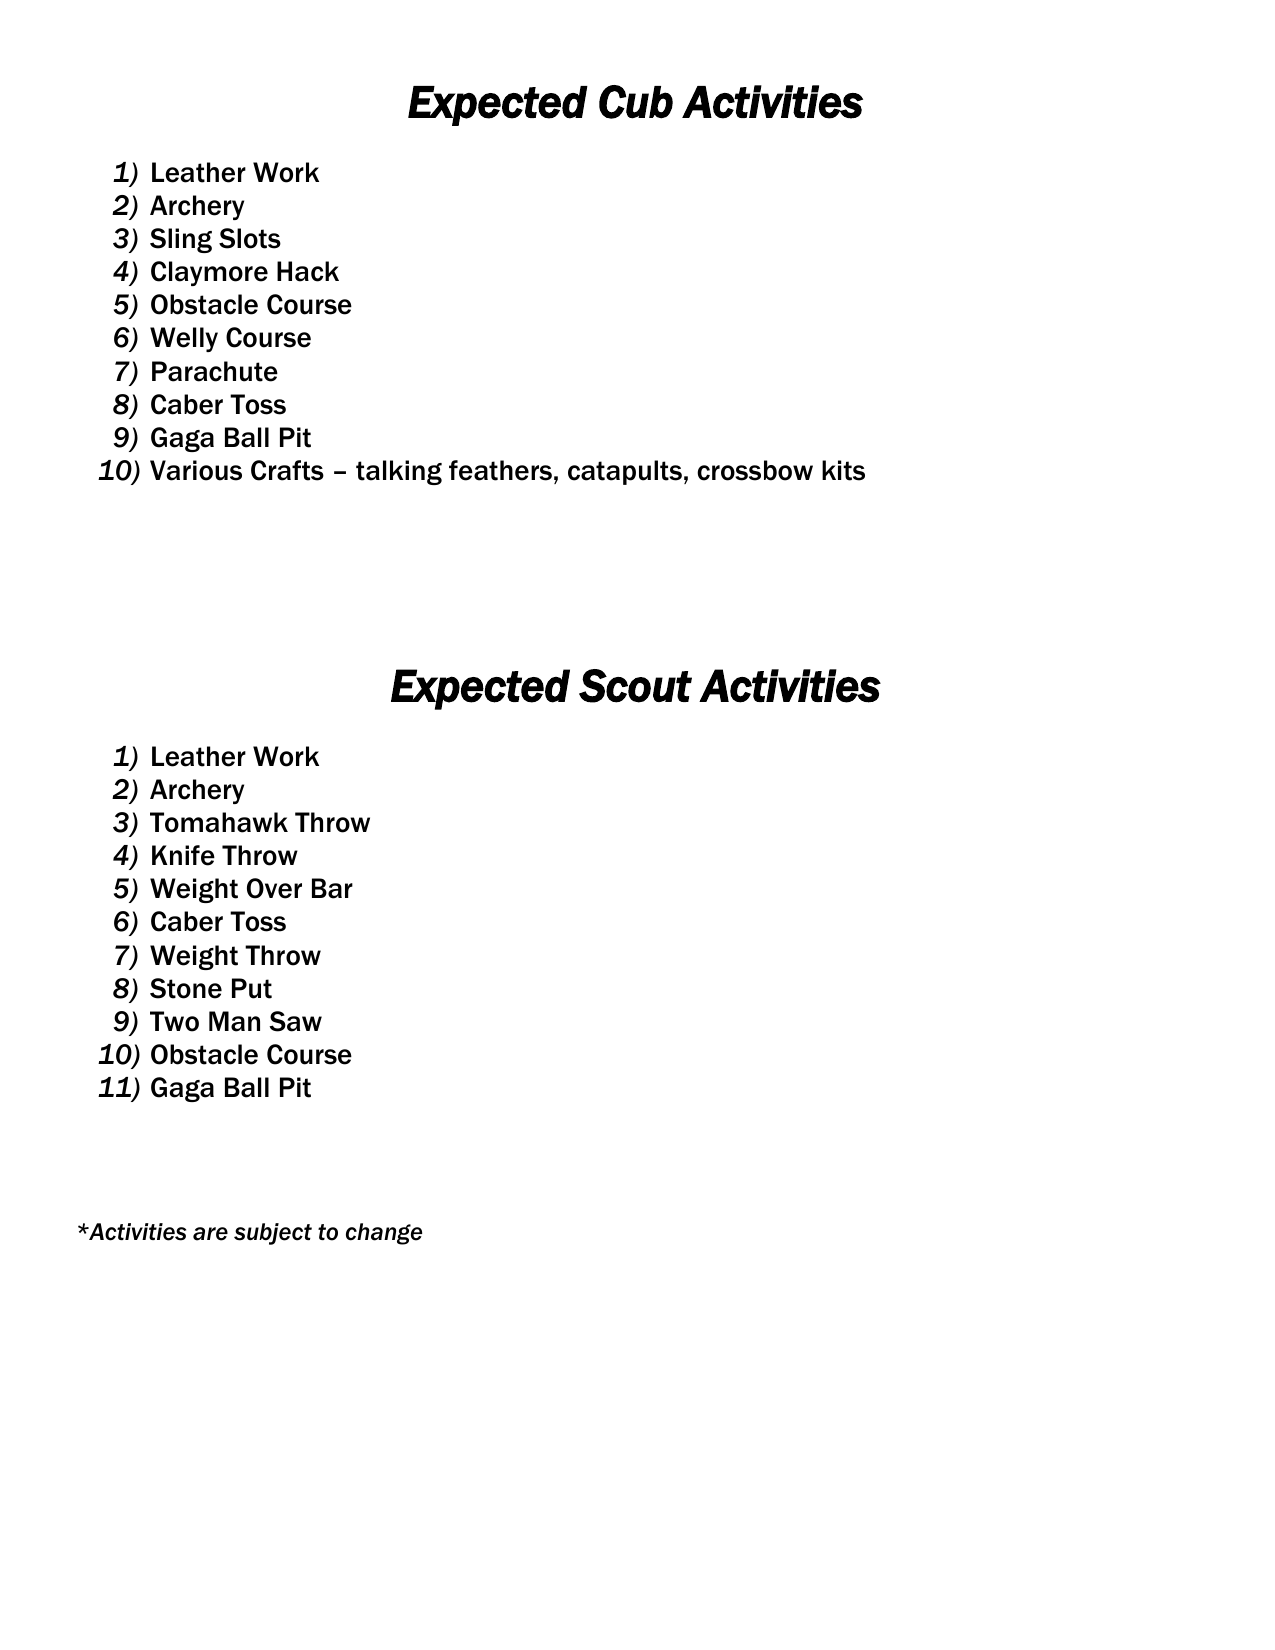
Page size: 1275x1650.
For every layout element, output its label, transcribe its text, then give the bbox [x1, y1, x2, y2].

list Caber Toss [112, 905, 1200, 938]
text *Activities are subject to change [75, 1217, 1200, 1246]
list Gaga Ball Pit [112, 421, 1200, 454]
list Archery [112, 189, 1200, 222]
list Parachute [112, 354, 1200, 387]
list Archery [112, 773, 1200, 806]
list Caber Toss [112, 387, 1200, 421]
list Knife Throw [112, 839, 1200, 872]
list Two Man Saw [112, 1004, 1200, 1038]
text Expected Scout Activities [75, 659, 1200, 711]
list Obstacle Course [97, 1038, 1200, 1071]
list Welly Course [112, 321, 1200, 354]
list Gaga Ball Pit [97, 1071, 1200, 1104]
list Tomahawk Throw [112, 806, 1200, 839]
list Sling Slots [112, 222, 1200, 255]
list Leather Work [112, 739, 1200, 773]
text Expected Cub Activities [75, 75, 1200, 127]
list Weight Over Bar [112, 872, 1200, 905]
list Claymore Hack [112, 255, 1200, 288]
list Leather Work [112, 156, 1200, 189]
list Various Crafts – talking feathers, catapults, crossbow kits [97, 454, 1200, 487]
list Stone Put [112, 971, 1200, 1004]
list Obstacle Course [112, 288, 1200, 321]
list Weight Throw [112, 938, 1200, 971]
